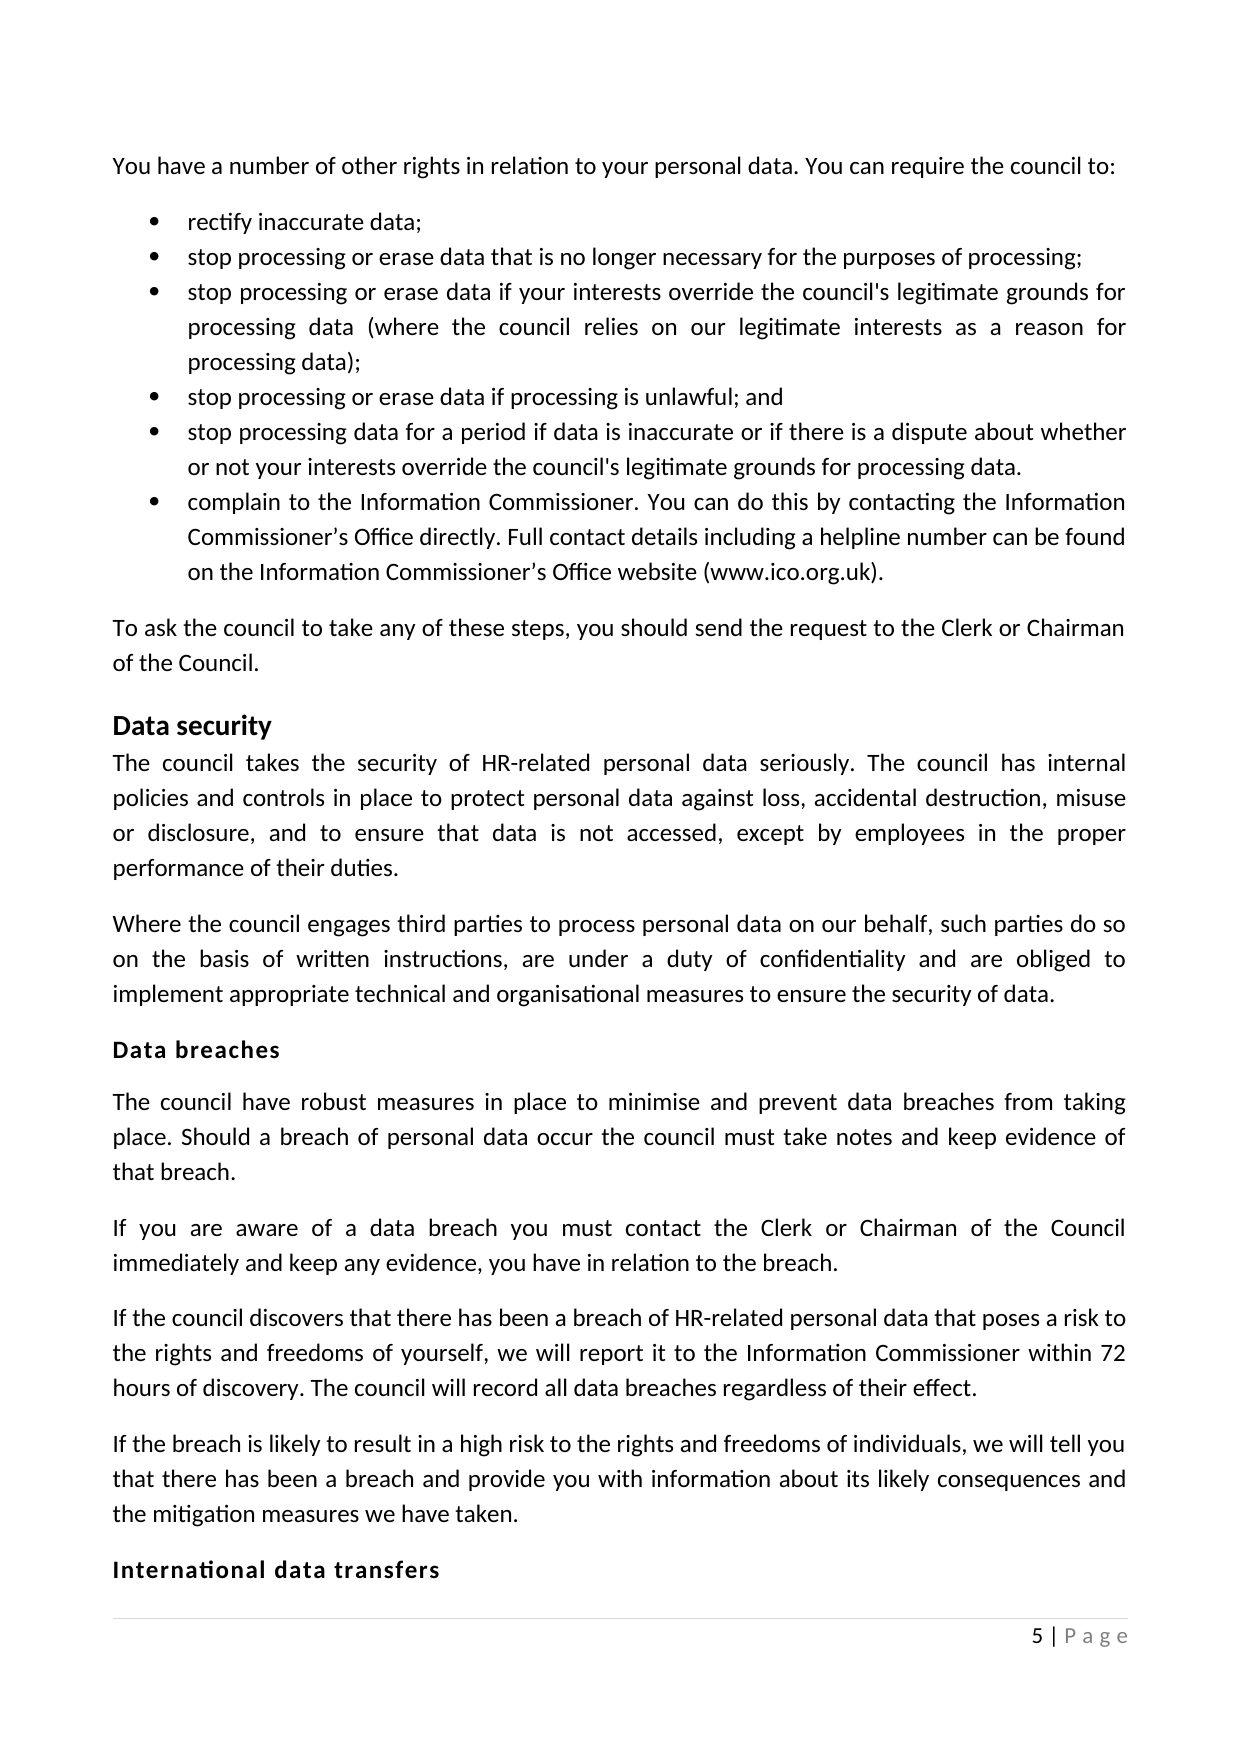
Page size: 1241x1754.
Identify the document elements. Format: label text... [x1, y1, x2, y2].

list stop processing or erase data that is no longer necessary for the purposes of processing; [150, 241, 1128, 271]
subtitle Data breaches [112, 1034, 1128, 1065]
subtitle Data security [112, 707, 1128, 742]
text The council have robust measures in place to minimise and prevent data breaches from taking place. Should a breach of personal data occur the council must take notes and keep evidence of that breach. [112, 1086, 1128, 1186]
text Where the council engages third parties to process personal data on our behalf, such parties do so on the basis of written instructions, are under a duty of confidentiality and are obliged to implement appropriate technical and organisational measures to ensure the security of data. [112, 908, 1128, 1009]
list stop processing or erase data if processing is unlawful; and [150, 381, 1128, 411]
subtitle International data transfers [112, 1554, 1128, 1585]
text If you are aware of a data breach you must contact the Clerk or Chairman of the Council immediately and keep any evidence, you have in relation to the breach. [112, 1212, 1128, 1277]
text If the breach is likely to result in a high risk to the rights and freedoms of individuals, we will tell you that there has been a breach and provide you with information about its likely consequences and the mitigation measures we have taken. [112, 1428, 1128, 1529]
list complain to the Information Commissioner. You can do this by contacting the Information Commissioner’s Office directly. Full contact details including a helpline number can be found on the Information Commissioner’s Office website (www.ico.org.uk). [150, 486, 1128, 586]
text The council takes the security of HR-related personal data seriously. The council has internal policies and controls in place to protect personal data against loss, accidental destruction, misuse or disclosure, and to ensure that data is not accessed, except by employees in the proper performance of their duties. [112, 748, 1128, 883]
text To ask the council to take any of these steps, you should send the request to the Clerk or Chairman of the Council. [112, 612, 1128, 677]
list stop processing data for a period if data is inaccurate or if there is a dispute about whether or not your interests override the council's legitimate grounds for processing data. [150, 416, 1128, 481]
text You have a number of other rights in relation to your personal data. You can require the council to: [112, 150, 1128, 181]
text If the council discovers that there has been a breach of HR-related personal data that poses a risk to the rights and freedoms of yourself, we will report it to the Information Commissioner within 72 hours of discovery. The council will record all data breaches regardless of their effect. [112, 1303, 1128, 1403]
list rectify inaccurate data; [150, 206, 1128, 236]
list stop processing or erase data if your interests override the council's legitimate grounds for processing data (where the council relies on our legitimate interests as a reason for processing data); [150, 276, 1128, 376]
